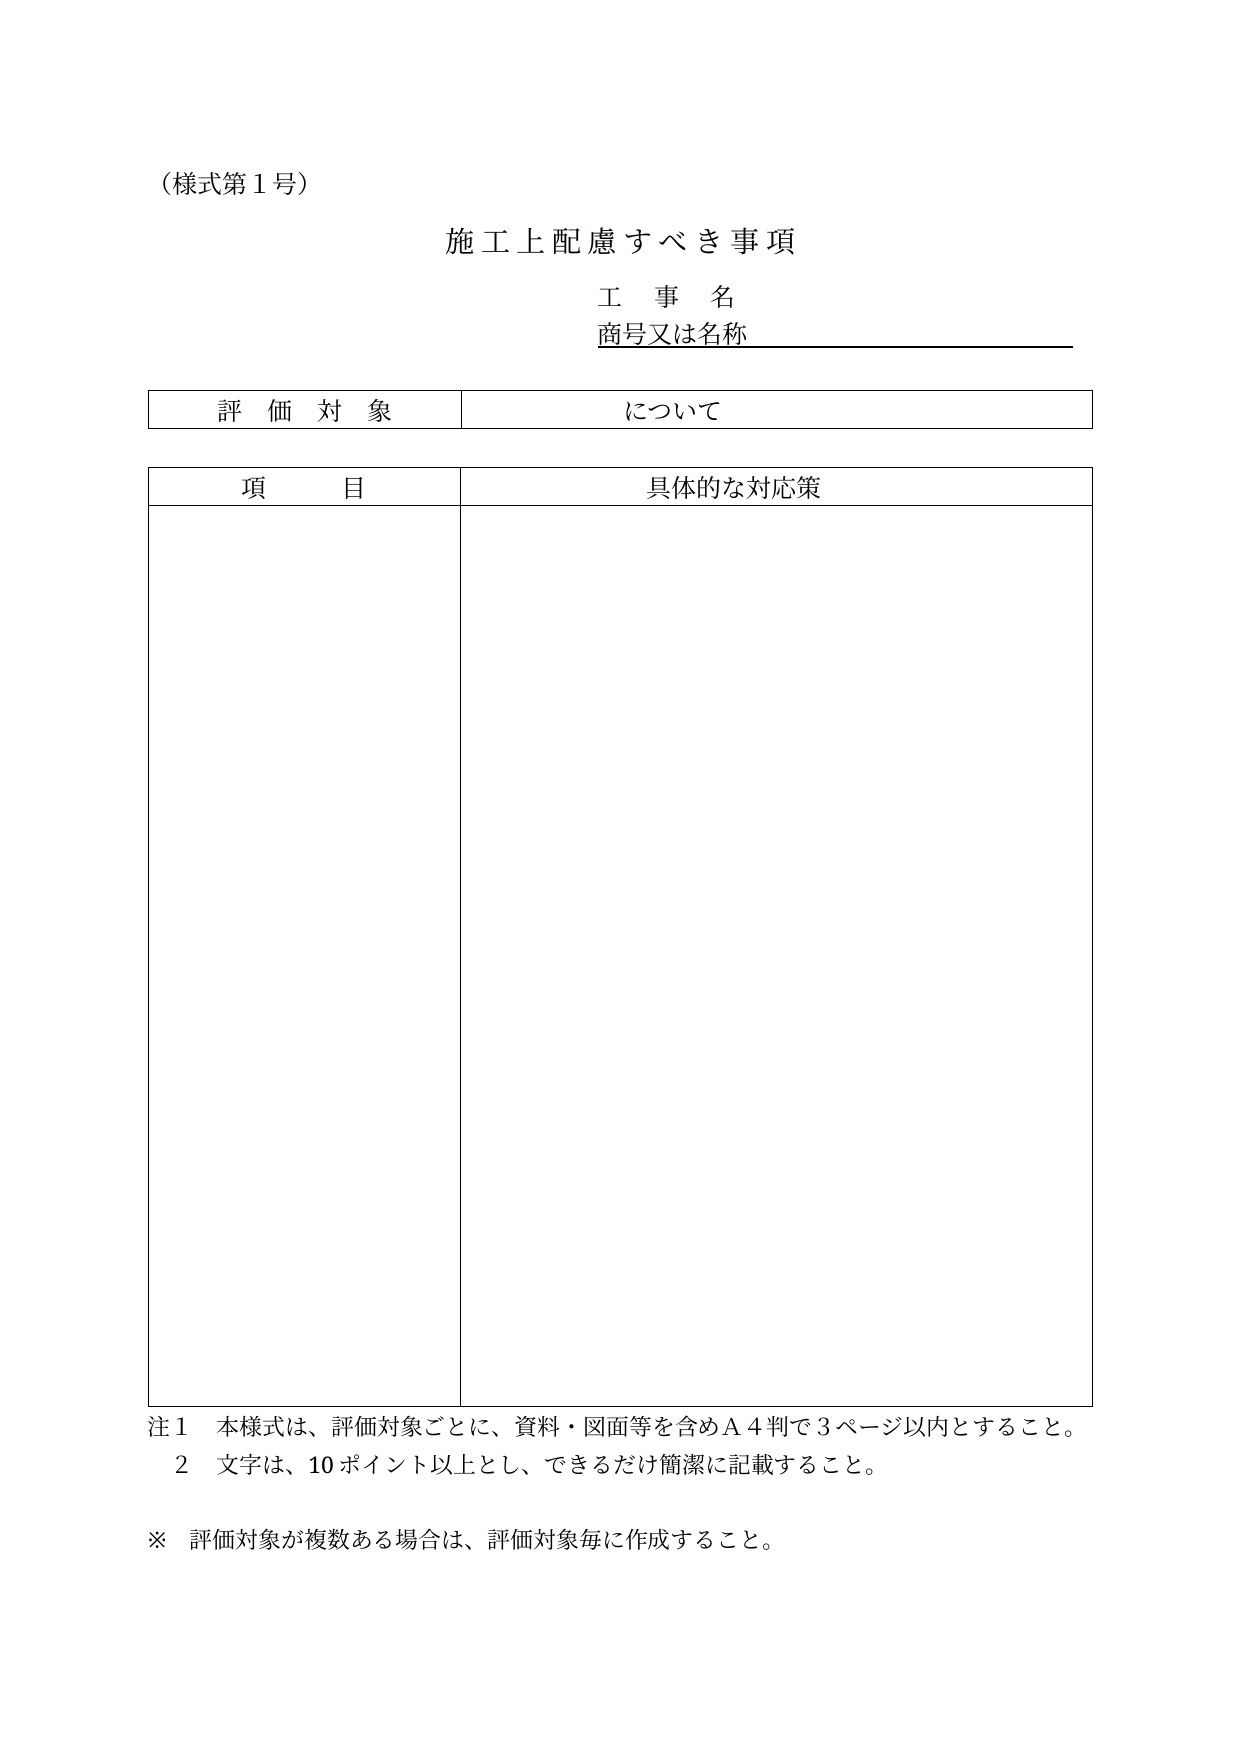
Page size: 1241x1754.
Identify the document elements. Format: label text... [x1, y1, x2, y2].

table_cell [461, 506, 1092, 1406]
table_header 項 目 [149, 468, 460, 505]
text 工 事 名 [148, 277, 1092, 314]
table_header について [462, 391, 1092, 428]
text 商号又は名称 [148, 314, 1092, 352]
text （様式第１号） [148, 164, 1092, 202]
table_header 具体的な対応策 [461, 468, 1092, 505]
text ２ 文字は、10ポイント以上とし、できるだけ簡潔に記載すること。 [148, 1445, 1092, 1482]
text 施工上配慮すべき事項 [148, 202, 1092, 277]
table_cell [149, 506, 460, 1406]
text ※ 評価対象が複数ある場合は、評価対象毎に作成すること。 [148, 1520, 1092, 1557]
text 注１ 本様式は、評価対象ごとに、資料・図面等を含めＡ４判で３ページ以内とすること。 [148, 1407, 1092, 1445]
table_header 評 価 対 象 [149, 391, 461, 428]
